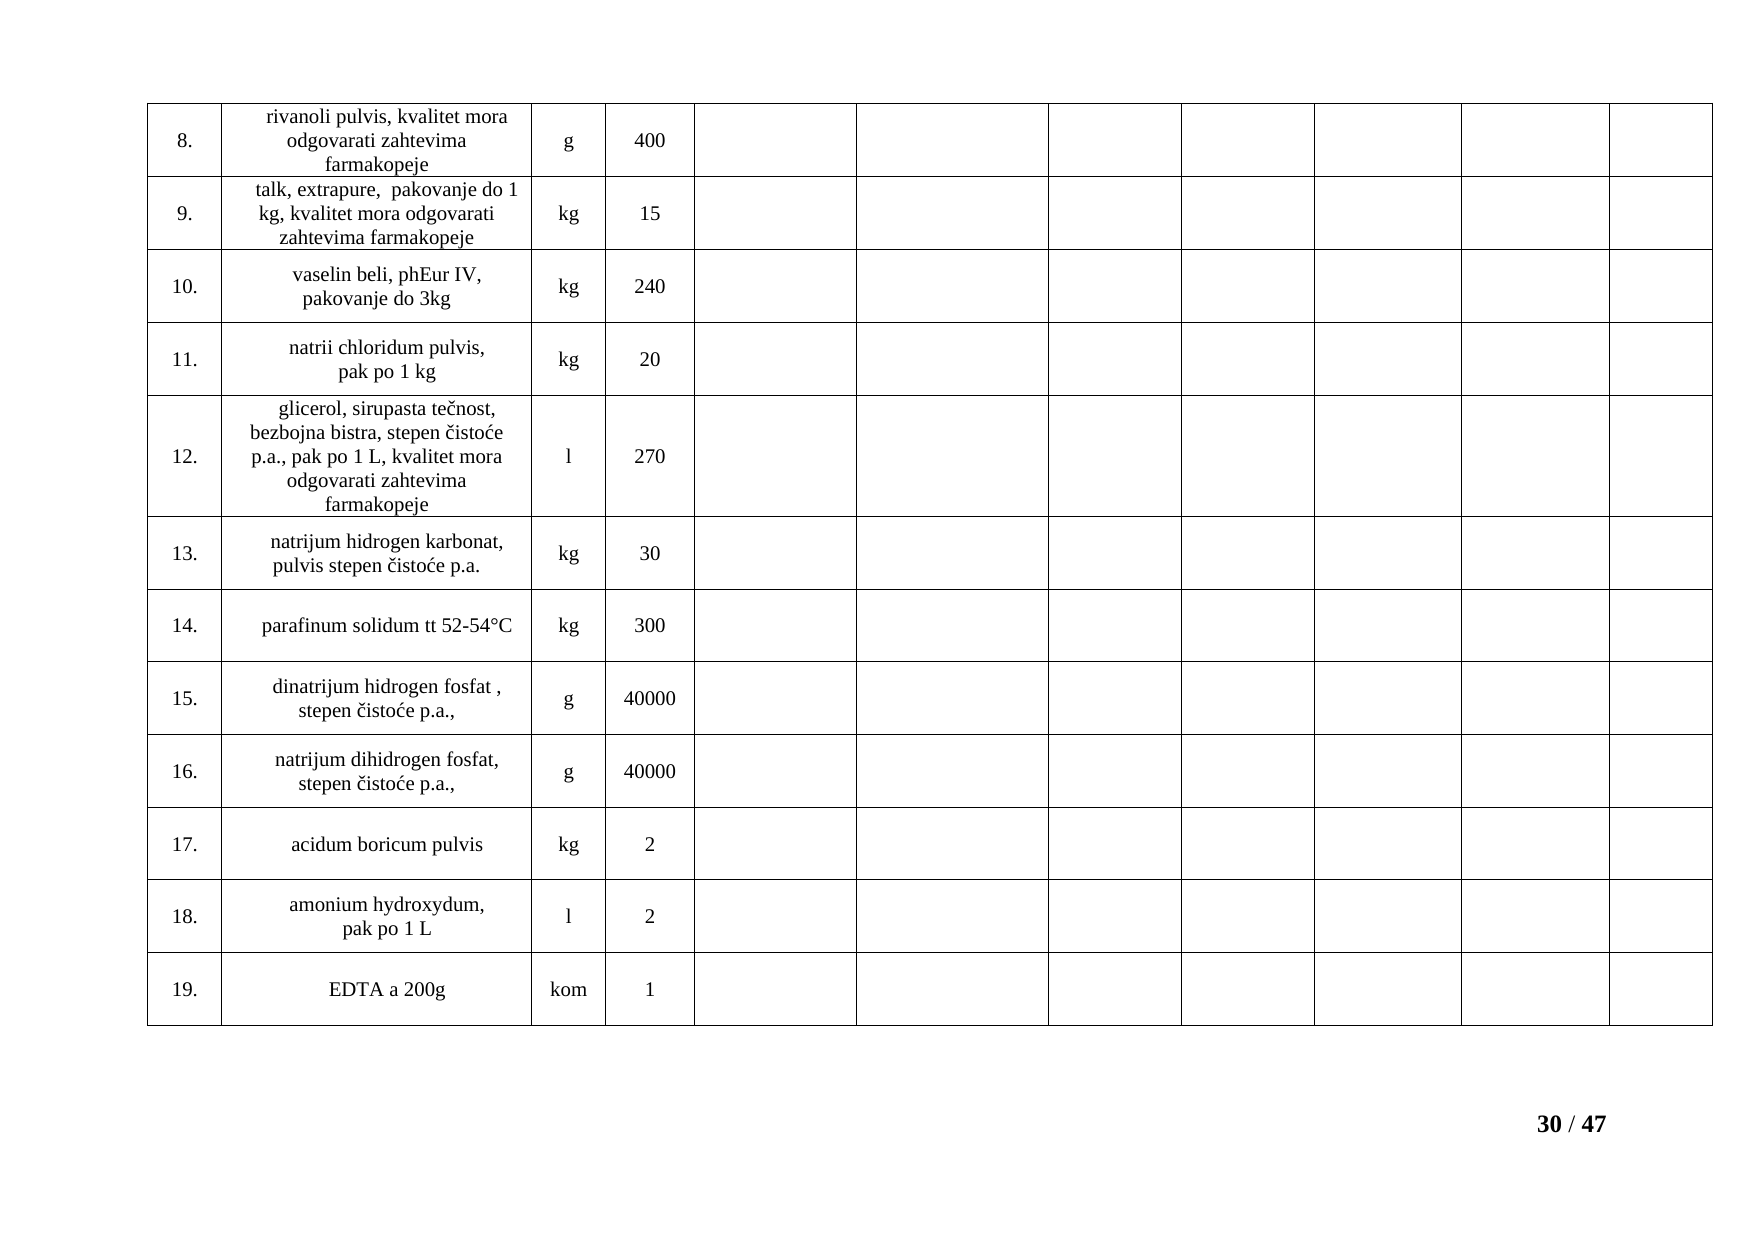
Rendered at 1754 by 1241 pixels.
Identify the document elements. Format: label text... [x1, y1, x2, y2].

table_cell [1315, 323, 1461, 394]
table_cell [857, 662, 1048, 734]
table_cell [1315, 735, 1461, 807]
table_cell 270 [606, 396, 694, 516]
table_cell [1315, 808, 1461, 879]
table_cell [1182, 590, 1314, 661]
table_cell 9. [148, 177, 221, 249]
table_cell [857, 396, 1048, 516]
table_cell 15 [606, 177, 694, 249]
table_cell [857, 104, 1048, 176]
table_cell [695, 880, 856, 952]
table_cell 19. [148, 953, 221, 1025]
table_cell [1462, 953, 1609, 1025]
table_cell 17. [148, 808, 221, 879]
table_cell 18. [148, 880, 221, 952]
table_cell 2 [606, 808, 694, 879]
table_cell [857, 735, 1048, 807]
table_cell [1049, 590, 1181, 661]
table_cell 16. [148, 735, 221, 807]
table_cell amonium hydroxydum, pak po 1 L [222, 880, 531, 952]
table_cell [1182, 250, 1314, 322]
table_cell [1462, 323, 1609, 394]
table_cell [1315, 104, 1461, 176]
table_cell [1610, 735, 1712, 807]
table_cell [857, 517, 1048, 588]
table_cell [1462, 808, 1609, 879]
table_cell [1462, 250, 1609, 322]
table_cell [695, 735, 856, 807]
table_cell [1182, 104, 1314, 176]
table_cell [857, 880, 1048, 952]
table_cell [1049, 953, 1181, 1025]
table_cell [1610, 953, 1712, 1025]
table_cell [1049, 396, 1181, 516]
table_cell 400 [606, 104, 694, 176]
table_cell [1610, 250, 1712, 322]
table_cell [1315, 880, 1461, 952]
table_cell [695, 396, 856, 516]
table_cell kg [532, 177, 605, 249]
table_cell vaselin beli, phEur IV, pakovanje do 3kg [222, 250, 531, 322]
table_cell acidum boricum pulvis [222, 808, 531, 879]
table_cell [1049, 735, 1181, 807]
table_cell [857, 250, 1048, 322]
table_cell [1049, 517, 1181, 588]
table_cell kg [532, 250, 605, 322]
table_cell 11. [148, 323, 221, 394]
table_cell talk, extrapure, pakovanje do 1 kg, kvalitet mora odgovarati zahtevima farmakopeje [222, 177, 531, 249]
table_cell [1462, 396, 1609, 516]
table_cell EDTA a 200g [222, 953, 531, 1025]
table_cell kg [532, 323, 605, 394]
table_cell [1315, 177, 1461, 249]
table_cell [1610, 517, 1712, 588]
table_cell [857, 953, 1048, 1025]
table_cell [1462, 104, 1609, 176]
table_cell l [532, 880, 605, 952]
table_cell [857, 808, 1048, 879]
table_cell [1610, 880, 1712, 952]
table_cell g [532, 662, 605, 734]
table_cell [1182, 517, 1314, 588]
table_cell [1182, 177, 1314, 249]
table_cell g [532, 735, 605, 807]
table_cell [1049, 662, 1181, 734]
table_cell kg [532, 590, 605, 661]
table_cell [1315, 250, 1461, 322]
table_cell kg [532, 808, 605, 879]
table_cell [1315, 662, 1461, 734]
table_cell 14. [148, 590, 221, 661]
table_cell [695, 517, 856, 588]
table_cell [1610, 396, 1712, 516]
table_cell 240 [606, 250, 694, 322]
table_cell [1610, 590, 1712, 661]
table_cell [1610, 177, 1712, 249]
table_cell [695, 250, 856, 322]
table_cell 40000 [606, 735, 694, 807]
table_cell [1049, 880, 1181, 952]
table_cell kg [532, 517, 605, 588]
table_cell [857, 590, 1048, 661]
table_cell [695, 323, 856, 394]
table_cell parafinum solidum tt 52-54°C [222, 590, 531, 661]
table_cell 20 [606, 323, 694, 394]
table_cell [1315, 396, 1461, 516]
table_cell [1049, 177, 1181, 249]
table_cell [1049, 250, 1181, 322]
table_cell glicerol, sirupasta tečnost, bezbojna bistra, stepen čistoće p.a., pak po 1 L, kvalitet mora odgovarati zahtevima farmakopeje [222, 396, 531, 516]
table_cell 40000 [606, 662, 694, 734]
table_cell g [532, 104, 605, 176]
table_cell [695, 177, 856, 249]
table_cell [1182, 880, 1314, 952]
table_cell 1 [606, 953, 694, 1025]
table_cell [1610, 808, 1712, 879]
table_cell l [532, 396, 605, 516]
table_cell 13. [148, 517, 221, 588]
table_cell [1049, 808, 1181, 879]
table_cell [1182, 808, 1314, 879]
table_cell [1315, 590, 1461, 661]
table_cell natrii chloridum pulvis, pak po 1 kg [222, 323, 531, 394]
table_cell [1610, 662, 1712, 734]
table_cell 10. [148, 250, 221, 322]
table_cell [1049, 323, 1181, 394]
table_cell [1462, 177, 1609, 249]
table_cell 12. [148, 396, 221, 516]
table_cell [1182, 662, 1314, 734]
table_cell [695, 662, 856, 734]
table_cell natrijum hidrogen karbonat, pulvis stepen čistoće p.a. [222, 517, 531, 588]
table_cell 15. [148, 662, 221, 734]
table_cell [1182, 953, 1314, 1025]
table_cell [857, 177, 1048, 249]
table_cell [695, 808, 856, 879]
table_cell natrijum dihidrogen fosfat, stepen čistoće p.a., [222, 735, 531, 807]
table_cell [1315, 953, 1461, 1025]
table_cell [1462, 590, 1609, 661]
table_cell [1462, 662, 1609, 734]
table_cell [1610, 104, 1712, 176]
table_cell rivanoli pulvis, kvalitet mora odgovarati zahtevima farmakopeje [222, 104, 531, 176]
table_cell [1462, 880, 1609, 952]
table_cell [1610, 323, 1712, 394]
table_cell [1182, 323, 1314, 394]
table_cell 2 [606, 880, 694, 952]
table_cell [1182, 396, 1314, 516]
table_cell [695, 590, 856, 661]
table_cell dinatrijum hidrogen fosfat , stepen čistoće p.a., [222, 662, 531, 734]
table_cell [857, 323, 1048, 394]
table_cell 8. [148, 104, 221, 176]
table_cell [1462, 517, 1609, 588]
table_cell [1182, 735, 1314, 807]
table_cell [1315, 517, 1461, 588]
table_cell [1462, 735, 1609, 807]
table_cell kom [532, 953, 605, 1025]
table_cell [695, 953, 856, 1025]
table_cell [1049, 104, 1181, 176]
table_cell 30 [606, 517, 694, 588]
table_cell 300 [606, 590, 694, 661]
table_cell [695, 104, 856, 176]
